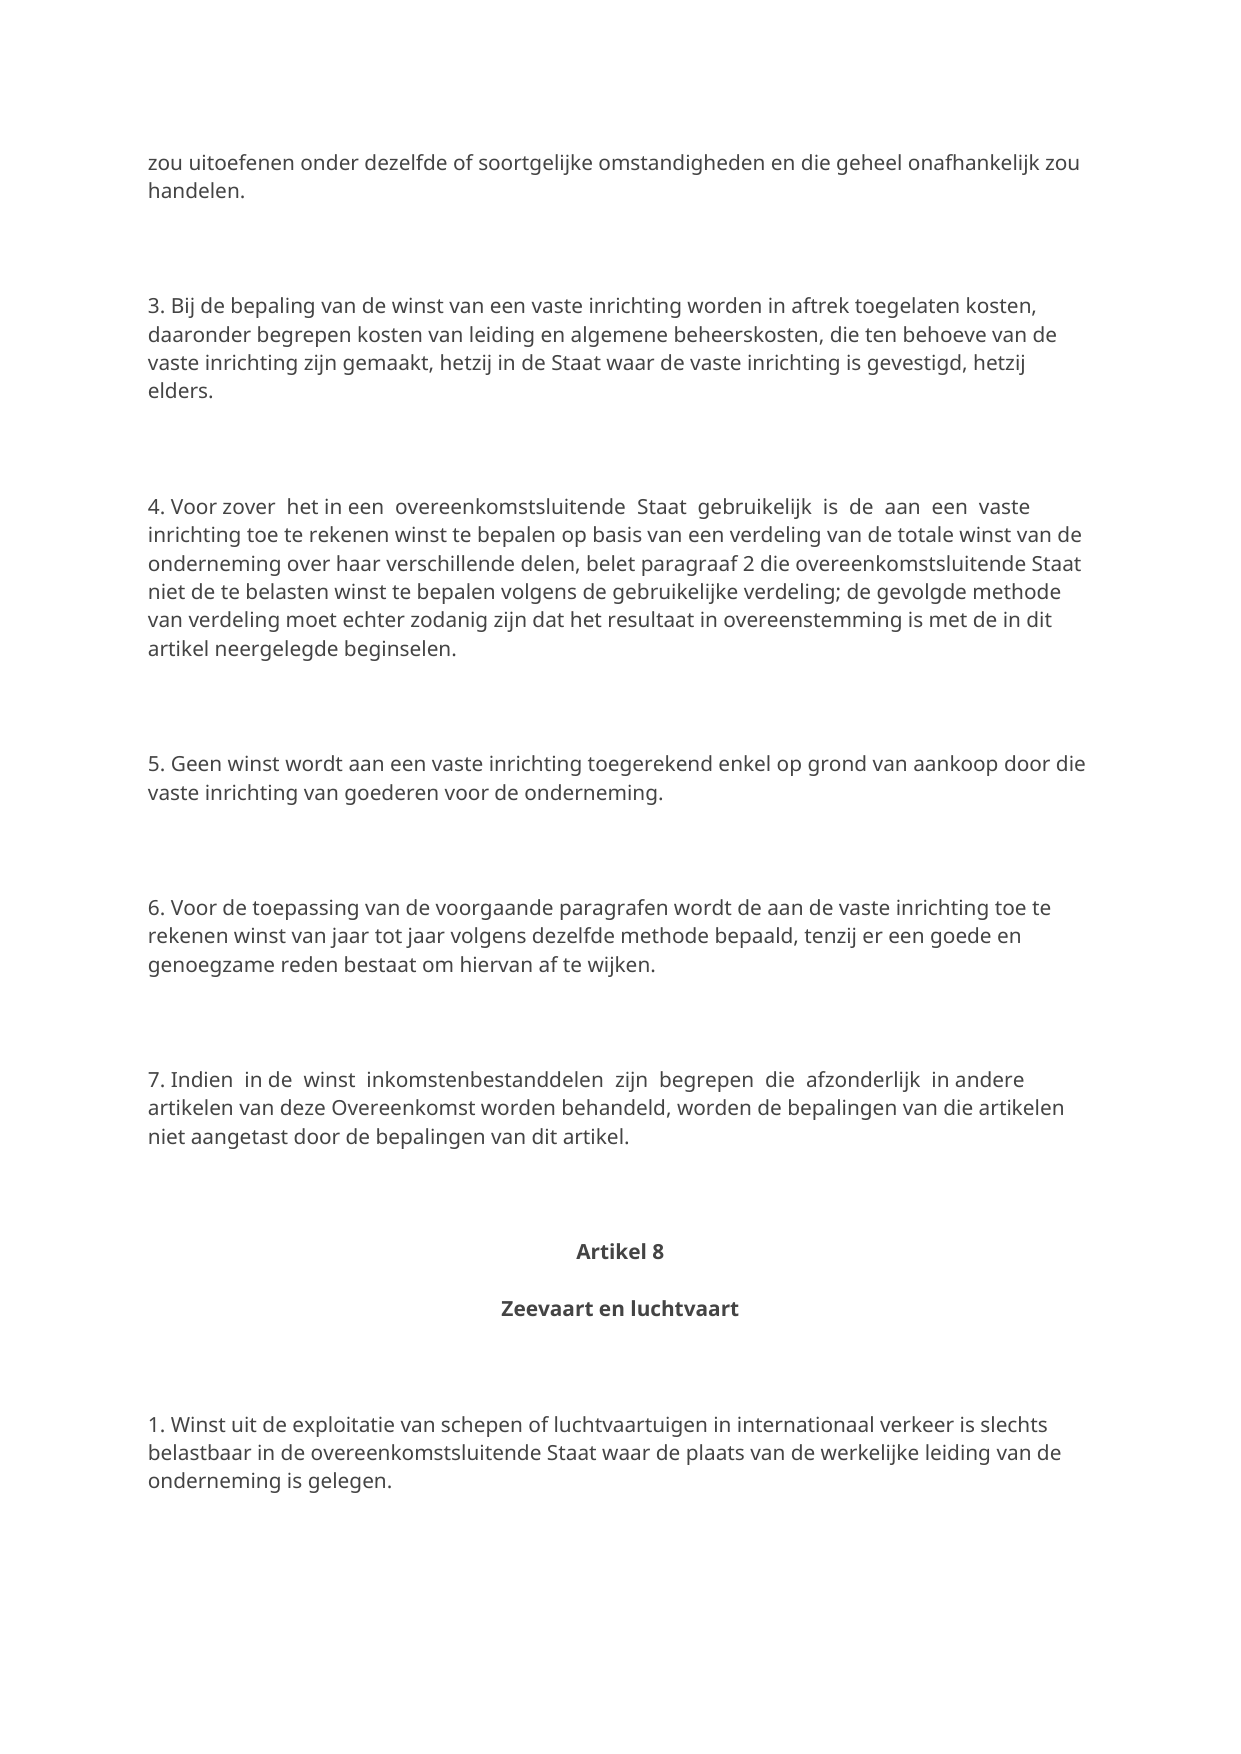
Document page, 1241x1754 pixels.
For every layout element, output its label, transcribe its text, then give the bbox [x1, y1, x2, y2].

text Artikel 8 [148, 1237, 1093, 1265]
text Zeevaart en luchtvaart [148, 1294, 1093, 1323]
text 5. Geen winst wordt aan een vaste inrichting toegerekend enkel op grond van aankoop door die vaste inrichting van goederen voor de onderneming. [148, 749, 1093, 806]
text 1. Winst uit de exploitatie van schepen of luchtvaartuigen in internationaal verkeer is slechts belastbaar in de overeenkomstsluitende Staat waar de plaats van de werkelijke leiding van de onderneming is gelegen. [148, 1410, 1093, 1495]
text 3. Bij de bepaling van de winst van een vaste inrichting worden in aftrek toegelaten kosten, daaronder begrepen kosten van leiding en algemene beheerskosten, die ten behoeve van de vaste inrichting zijn gemaakt, hetzij in de Staat waar de vaste inrichting is gevestigd, hetzij elders. [148, 291, 1093, 405]
text 6. Voor de toepassing van de voorgaande paragrafen wordt de aan de vaste inrichting toe te rekenen winst van jaar tot jaar volgens dezelfde methode bepaald, tenzij er een goede en genoegzame reden bestaat om hiervan af te wijken. [148, 893, 1093, 978]
text 4. Voor zover het in een overeenkomstsluitende Staat gebruikelijk is de aan een vaste inrichting toe te rekenen winst te bepalen op basis van een verdeling van de totale winst van de onderneming over haar verschillende delen, belet paragraaf 2 die overeenkomstsluitende Staat niet de te belasten winst te bepalen volgens de gebruikelijke verdeling; de gevolgde methode van verdeling moet echter zodanig zijn dat het resultaat in overeenstemming is met de in dit artikel neergelegde beginselen. [148, 492, 1093, 662]
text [148, 148, 1093, 204]
text 7. Indien in de winst inkomstenbestanddelen zijn begrepen die afzonderlijk in andere artikelen van deze Overeenkomst worden behandeld, worden de bepalingen van die artikelen niet aangetast door de bepalingen van dit artikel. [148, 1065, 1093, 1150]
